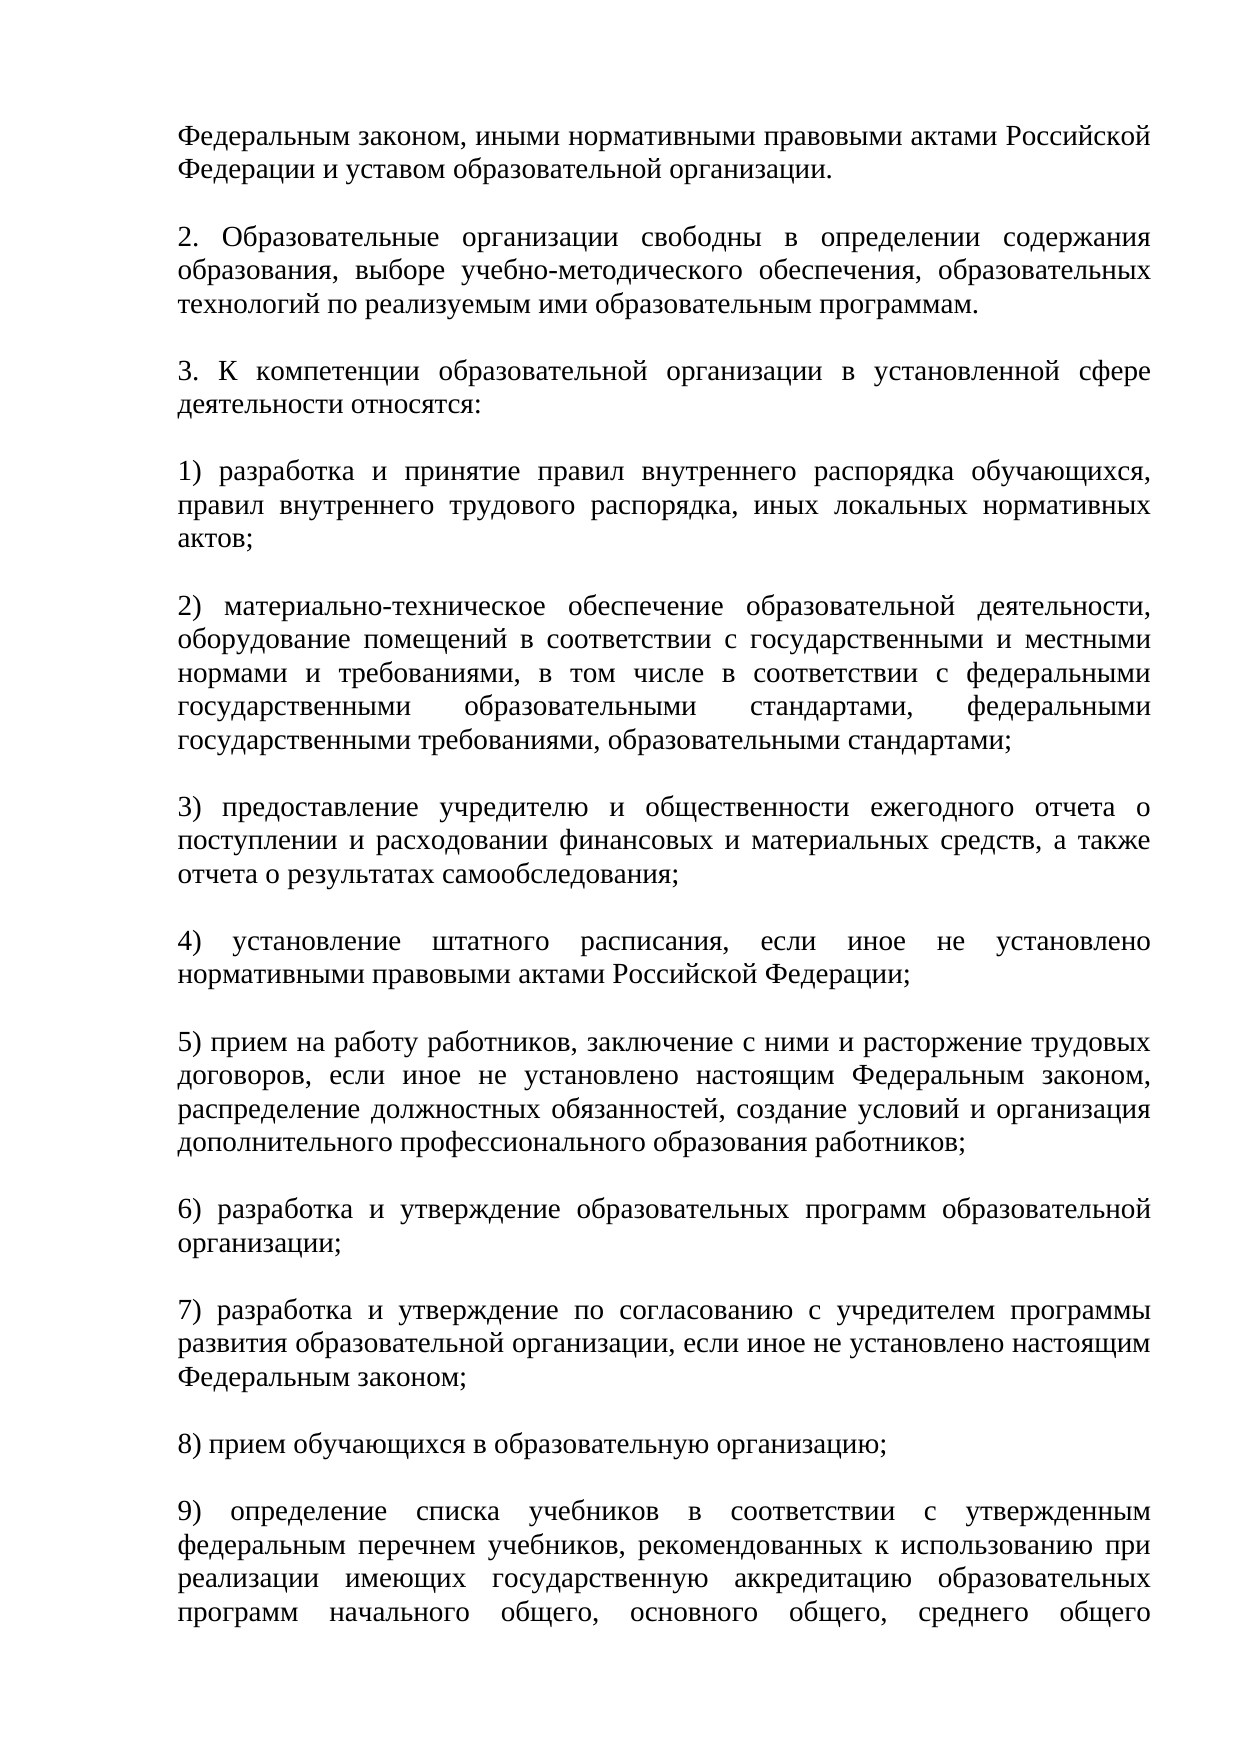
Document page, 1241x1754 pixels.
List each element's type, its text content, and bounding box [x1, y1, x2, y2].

text 3. К компетенции образовательной организации в установленной сфере деятельности относятся: [177, 353, 1152, 420]
text 2. Образовательные организации свободны в определении содержания образования, выборе учебно-методического обеспечения, образовательных технологий по реализуемым ими образовательным программам. [177, 219, 1152, 319]
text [177, 1493, 1152, 1627]
text 8) прием обучающихся в образовательную организацию; [177, 1426, 1152, 1460]
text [177, 118, 1152, 185]
text 3) предоставление учредителю и общественности ежегодного отчета о поступлении и расходовании финансовых и материальных средств, а также отчета о результатах самообследования; [177, 789, 1152, 889]
text 7) разработка и утверждение по согласованию с учредителем программы развития образовательной организации, если иное не установлено настоящим Федеральным законом; [177, 1292, 1152, 1393]
text 2) материально-техническое обеспечение образовательной деятельности, оборудование помещений в соответствии с государственными и местными нормами и требованиями, в том числе в соответствии с федеральными государственными образовательными стандартами, федеральными государственными требованиями, образовательными стандартами; [177, 588, 1152, 755]
text 4) установление штатного расписания, если иное не установлено нормативными правовыми актами Российской Федерации; [177, 923, 1152, 990]
text 1) разработка и принятие правил внутреннего распорядка обучающихся, правил внутреннего трудового распорядка, иных локальных нормативных актов; [177, 453, 1152, 554]
text 6) разработка и утверждение образовательных программ образовательной организации; [177, 1191, 1152, 1258]
text 5) прием на работу работников, заключение с ними и расторжение трудовых договоров, если иное не установлено настоящим Федеральным законом, распределение должностных обязанностей, создание условий и организация дополнительного профессионального образования работников; [177, 1024, 1152, 1158]
